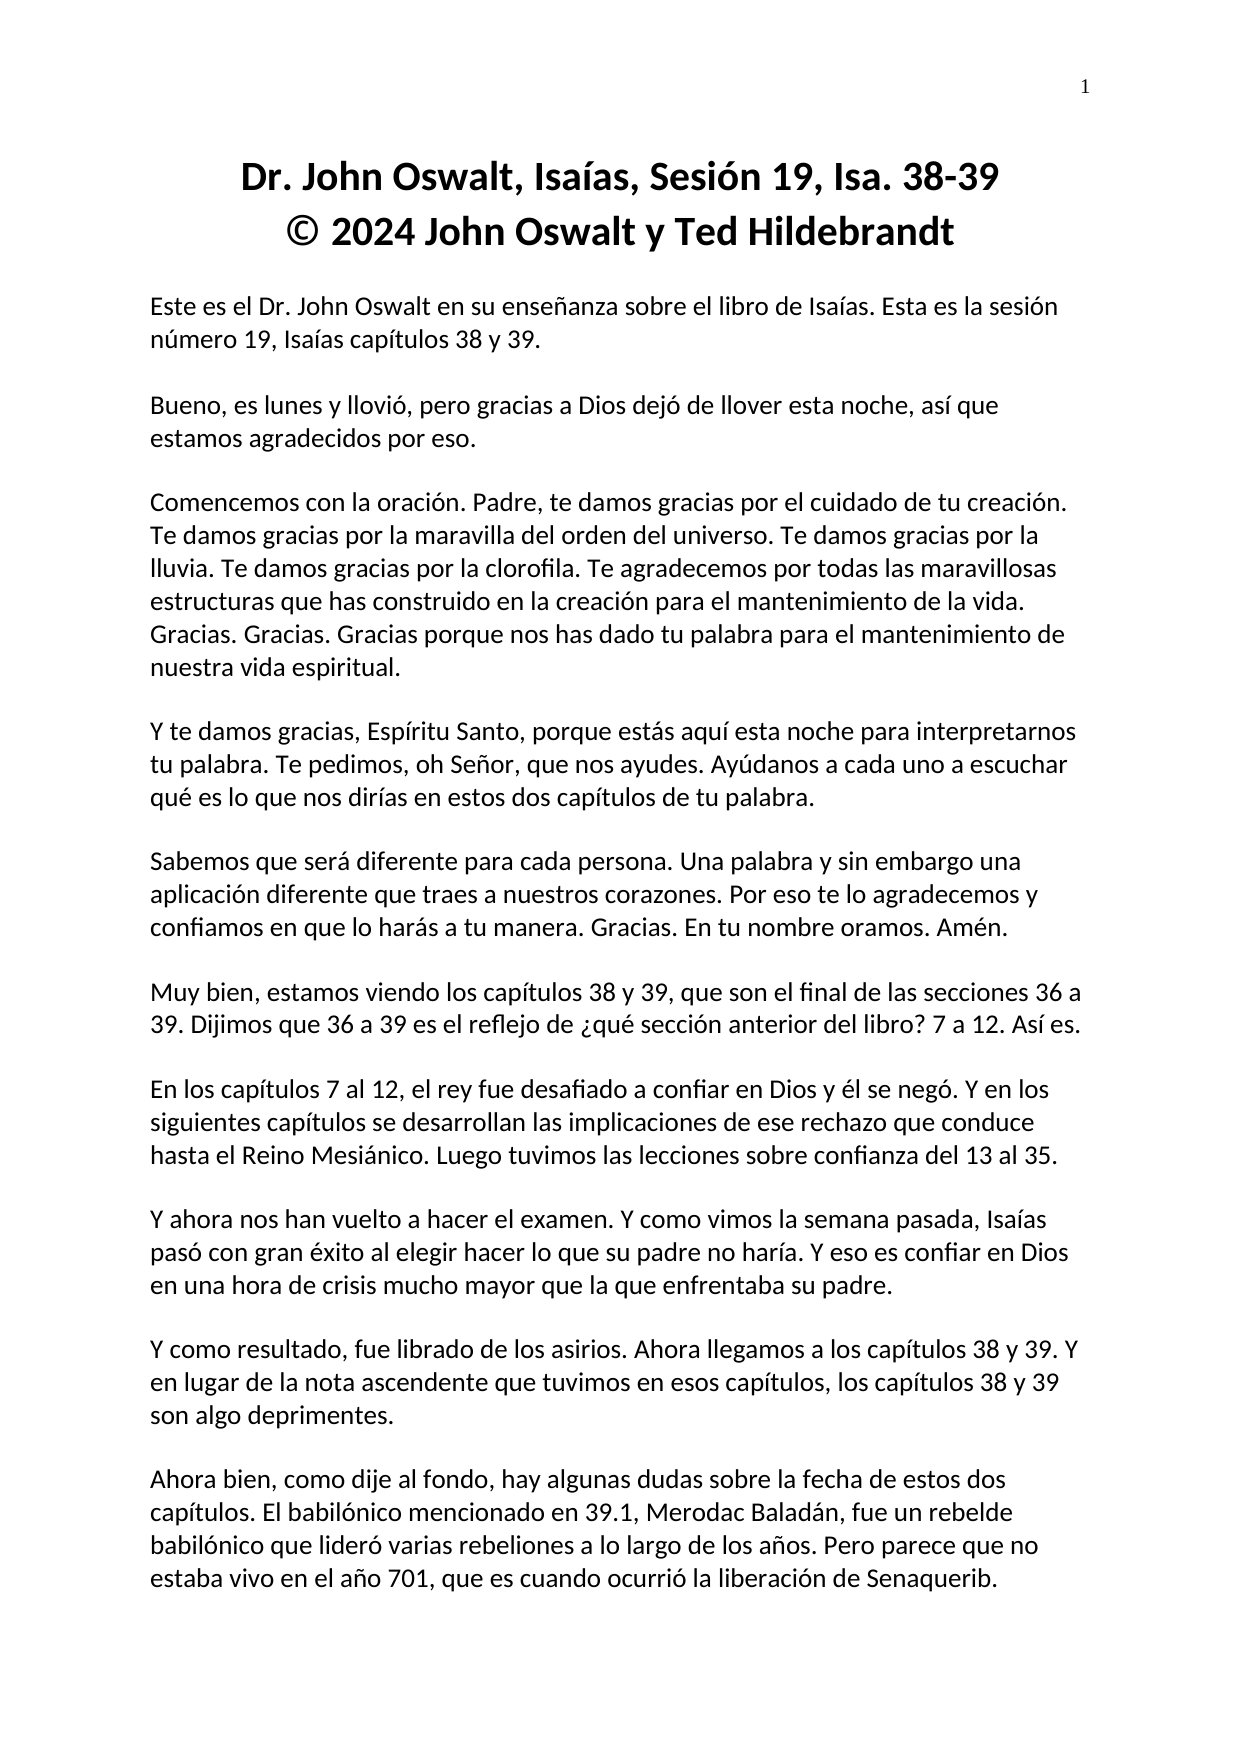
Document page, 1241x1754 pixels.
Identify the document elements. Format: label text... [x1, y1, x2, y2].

text Bueno, es lunes y llovió, pero gracias a Dios dejó de llover esta noche, así que estamos agradecidos por eso. [150, 388, 1090, 454]
text Y te damos gracias, Espíritu Santo, porque estás aquí esta noche para interpretarnos tu palabra. Te pedimos, oh Señor, que nos ayudes. Ayúdanos a cada uno a escuchar qué es lo que nos dirías en estos dos capítulos de tu palabra. [150, 714, 1090, 813]
text Dr. John Oswalt, Isaías, Sesión 19, Isa. 38-39 [150, 150, 1090, 201]
text Y como resultado, fue librado de los asirios. Ahora llegamos a los capítulos 38 y 39. Y en lugar de la nota ascendente que tuvimos en esos capítulos, los capítulos 38 y 39 son algo deprimentes. [150, 1332, 1090, 1431]
text Comencemos con la oración. Padre, te damos gracias por el cuidado de tu creación. Te damos gracias por la maravilla del orden del universo. Te damos gracias por la lluvia. Te damos gracias por la clorofila. Te agradecemos por todas las maravillosas estructuras que has construido en la creación para el mantenimiento de la vida. Gracias. Gracias. Gracias porque nos has dado tu palabra para el mantenimiento de nuestra vida espiritual. [150, 485, 1090, 683]
text Sabemos que será diferente para cada persona. Una palabra y sin embargo una aplicación diferente que traes a nuestros corazones. Por eso te lo agradecemos y confiamos en que lo harás a tu manera. Gracias. En tu nombre oramos. Amén. [150, 844, 1090, 943]
text Este es el Dr. John Oswalt en su enseñanza sobre el libro de Isaías. Esta es la sesión número 19, Isaías capítulos 38 y 39. [150, 289, 1090, 355]
text Y ahora nos han vuelto a hacer el examen. Y como vimos la semana pasada, Isaías pasó con gran éxito al elegir hacer lo que su padre no haría. Y eso es confiar en Dios en una hora de crisis mucho mayor que la que enfrentaba su padre. [150, 1202, 1090, 1301]
text © 2024 John Oswalt y Ted Hildebrandt [150, 201, 1090, 258]
text Muy bien, estamos viendo los capítulos 38 y 39, que son el final de las secciones 36 a 39. Dijimos que 36 a 39 es el reflejo de ¿qué sección anterior del libro? 7 a 12. Así es. [150, 975, 1090, 1041]
text En los capítulos 7 al 12, el rey fue desafiado a confiar en Dios y él se negó. Y en los siguientes capítulos se desarrollan las implicaciones de ese rechazo que conduce hasta el Reino Mesiánico. Luego tuvimos las lecciones sobre confianza del 13 al 35. [150, 1072, 1090, 1171]
text Ahora bien, como dije al fondo, hay algunas dudas sobre la fecha de estos dos capítulos. El babilónico mencionado en 39.1, Merodac Baladán, fue un rebelde babilónico que lideró varias rebeliones a lo largo de los años. Pero parece que no estaba vivo en el año 701, que es cuando ocurrió la liberación de Senaquerib. [150, 1462, 1090, 1594]
